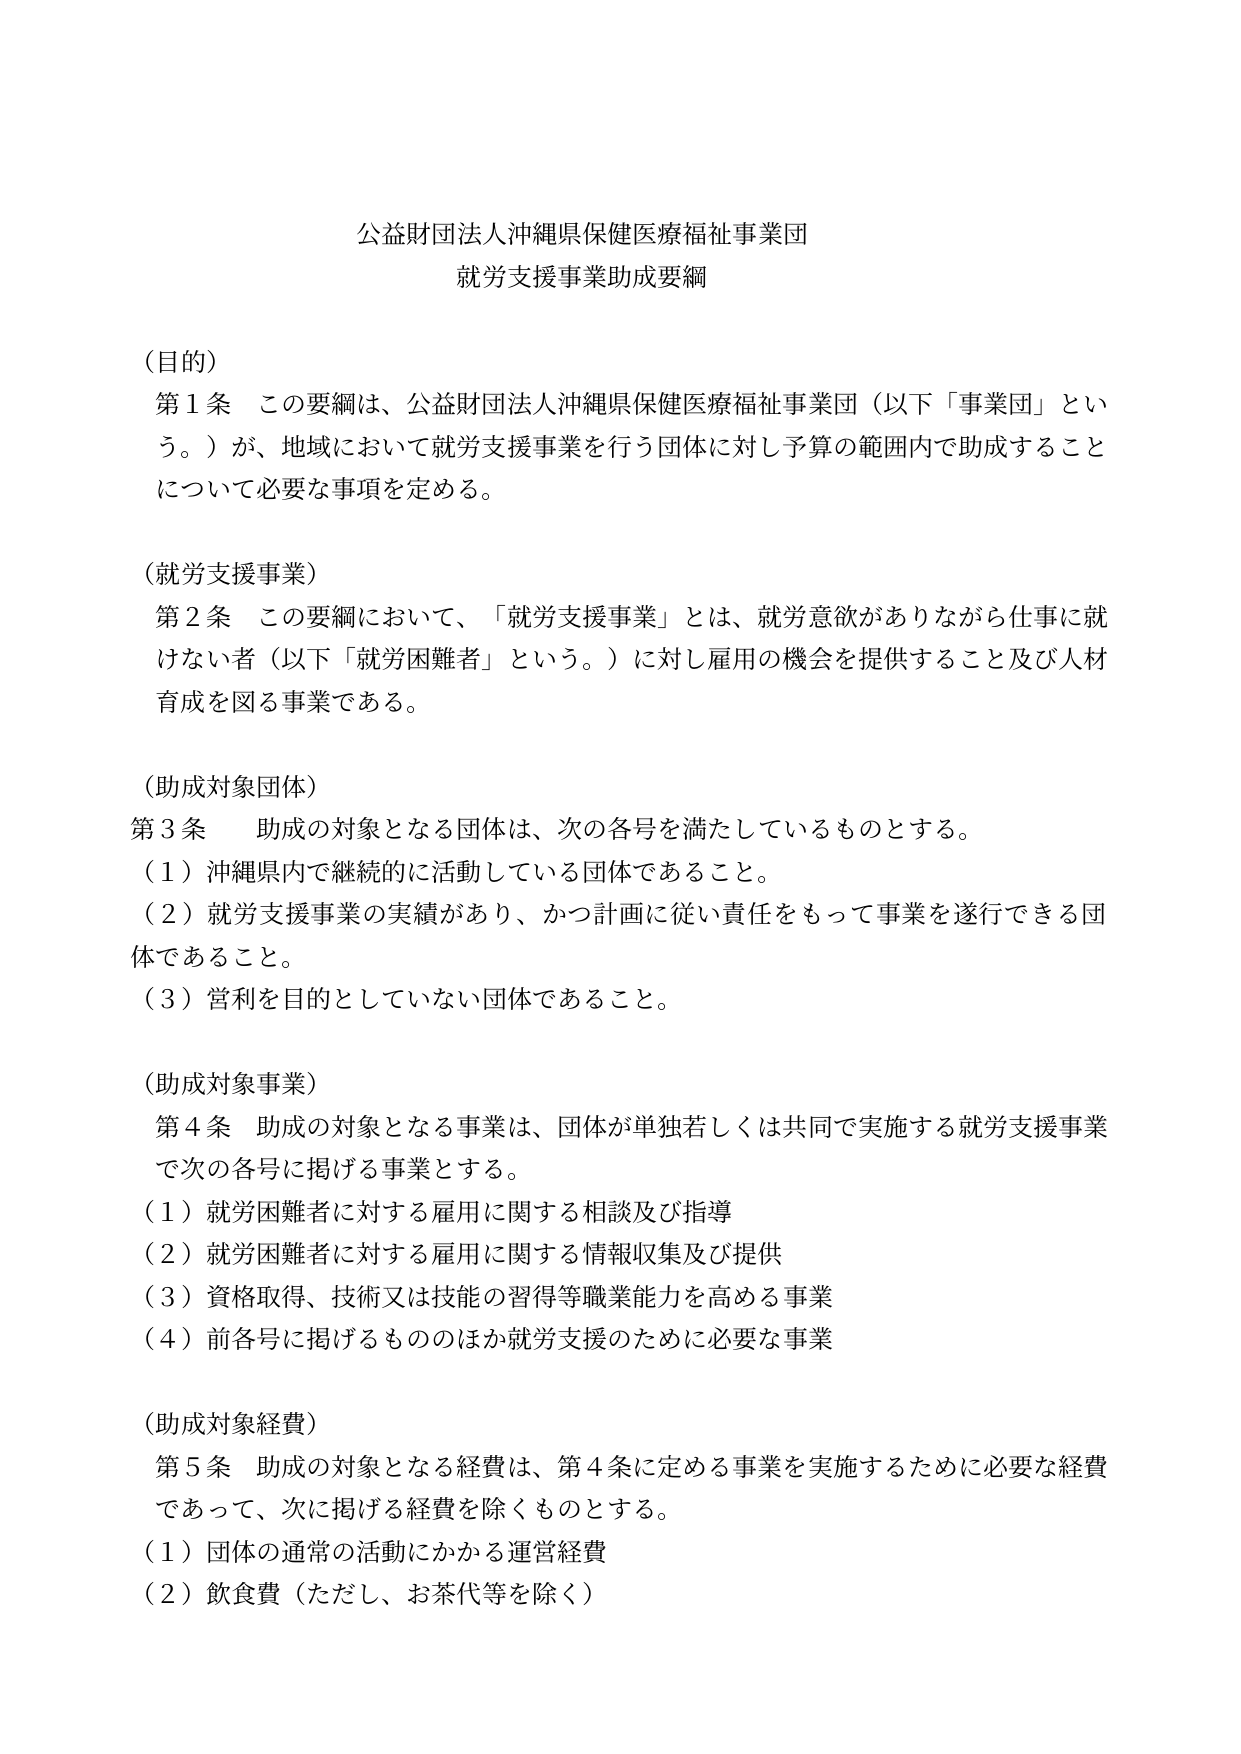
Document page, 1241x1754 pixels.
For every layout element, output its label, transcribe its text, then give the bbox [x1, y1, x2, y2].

text （目的） [131, 339, 1109, 382]
text （３）資格取得、技術又は技能の習得等職業能力を高める事業 [131, 1274, 1109, 1317]
text （３）営利を目的としていない団体であること。 [131, 977, 1109, 1019]
text 就労支援事業助成要綱 [131, 254, 1109, 297]
text （４）前各号に掲げるもののほか就労支援のために必要な事業 [131, 1317, 1109, 1359]
text （１）就労困難者に対する雇用に関する相談及び指導 [131, 1189, 1109, 1232]
text 第４条 助成の対象となる事業は、団体が単独若しくは共同で実施する就労支援事業 で次の各号に掲げる事業とする。 [131, 1104, 1109, 1189]
text （就労支援事業） [131, 552, 1109, 594]
text 第１条 この要綱は、公益財団法人沖縄県保健医療福祉事業団（以下「事業団」という。）が、地域において就労支援事業を行う団体に対し予算の範囲内で助成することについて必要な事項を定める。 [131, 382, 1109, 509]
text （助成対象経費） [131, 1402, 1109, 1444]
text （１）団体の通常の活動にかかる運営経費 [131, 1529, 1109, 1572]
text （２）就労支援事業の実績があり、かつ計画に従い責任をもって事業を遂行できる団 体であること。 [131, 892, 1109, 977]
text （２）飲食費（ただし、お茶代等を除く） [131, 1572, 1109, 1614]
text 第５条 助成の対象となる経費は、第４条に定める事業を実施するために必要な経費 であって、次に掲げる経費を除くものとする。 [131, 1444, 1109, 1529]
text （１）沖縄県内で継続的に活動している団体であること。 [131, 849, 1109, 892]
text 第３条 助成の対象となる団体は、次の各号を満たしているものとする。 [131, 807, 1109, 849]
text （助成対象事業） [131, 1062, 1109, 1104]
text （助成対象団体） [131, 764, 1109, 807]
text 公益財団法人沖縄県保健医療福祉事業団 [131, 212, 1109, 254]
text （２）就労困難者に対する雇用に関する情報収集及び提供 [131, 1232, 1109, 1274]
text 第２条 この要綱において、「就労支援事業」とは、就労意欲がありながら仕事に就けない者（以下「就労困難者」という。）に対し雇用の機会を提供すること及び人材育成を図る事業である。 [131, 594, 1109, 722]
